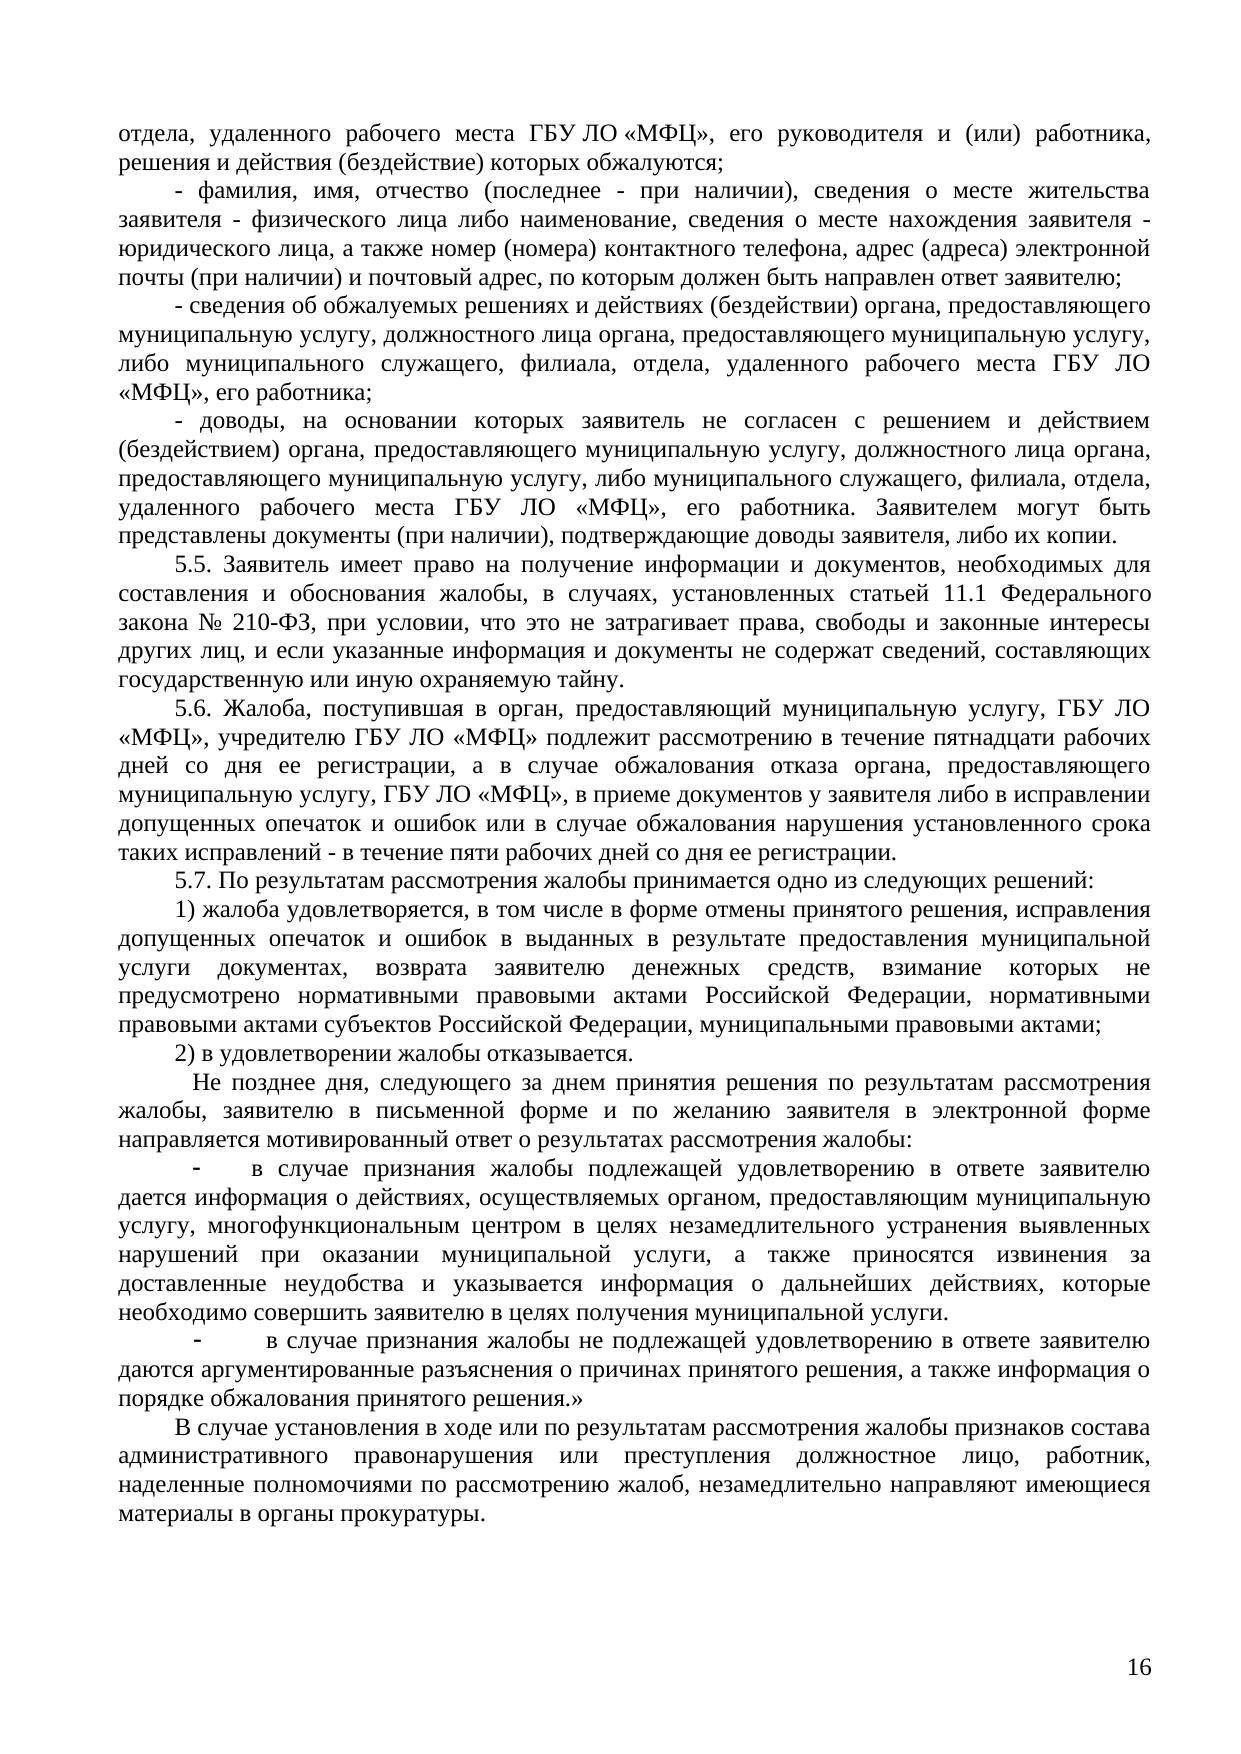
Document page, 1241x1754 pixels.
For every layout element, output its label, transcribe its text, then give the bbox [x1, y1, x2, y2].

list в случае признания жалобы не подлежащей удовлетворению в ответе заявителю даются аргументированные разъяснения о причинах принятого решения, а также информация о порядке обжалования принятого решения.» [118, 1326, 1152, 1412]
text 5.5. Заявитель имеет право на получение информации и документов, необходимых для составления и обоснования жалобы, в случаях, установленных статьей 11.1 Федерального закона № 210-ФЗ, при условии, что это не затрагивает права, свободы и законные интересы других лиц, и если указанные информация и документы не содержат сведений, составляющих государственную или иную охраняемую тайну. [118, 549, 1152, 693]
text 5.7. По результатам рассмотрения жалобы принимается одно из следующих решений: [118, 866, 1152, 894]
text 5.6. Жалоба, поступившая в орган, предоставляющий муниципальную услугу, ГБУ ЛО «МФЦ», учредителю ГБУ ЛО «МФЦ» подлежит рассмотрению в течение пятнадцати рабочих дней со дня ее регистрации, а в случае обжалования отказа органа, предоставляющего муниципальную услугу, ГБУ ЛО «МФЦ», в приеме документов у заявителя либо в исправлении допущенных опечаток и ошибок или в случае обжалования нарушения установленного срока таких исправлений - в течение пяти рабочих дней со дня ее регистрации. [118, 693, 1152, 866]
list в случае признания жалобы подлежащей удовлетворению в ответе заявителю дается информация о действиях, осуществляемых органом, предоставляющим муниципальную услугу, многофункциональным центром в целях незамедлительного устранения выявленных нарушений при оказании муниципальной услуги, а также приносятся извинения за доставленные неудобства и указывается информация о дальнейших действиях, которые необходимо совершить заявителю в целях получения муниципальной услуги. [118, 1153, 1152, 1326]
text 1) жалоба удовлетворяется, в том числе в форме отмены принятого решения, исправления допущенных опечаток и ошибок в выданных в результате предоставления муниципальной услуги документах, возврата заявителю денежных средств, взимание которых не предусмотрено нормативными правовыми актами Российской Федерации, нормативными правовыми актами субъектов Российской Федерации, муниципальными правовыми актами; [118, 894, 1152, 1038]
text - сведения об обжалуемых решениях и действиях (бездействии) органа, предоставляющего муниципальную услугу, должностного лица органа, предоставляющего муниципальную услугу, либо муниципального служащего, филиала, отдела, удаленного рабочего места ГБУ ЛО «МФЦ», его работника; [118, 291, 1152, 406]
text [118, 118, 1152, 176]
text - доводы, на основании которых заявитель не согласен с решением и действием (бездействием) органа, предоставляющего муниципальную услугу, должностного лица органа, предоставляющего муниципальную услугу, либо муниципального служащего, филиала, отдела, удаленного рабочего места ГБУ ЛО «МФЦ», его работника. Заявителем могут быть представлены документы (при наличии), подтверждающие доводы заявителя, либо их копии. [118, 406, 1152, 549]
text Не позднее дня, следующего за днем принятия решения по результатам рассмотрения жалобы, заявителю в письменной форме и по желанию заявителя в электронной форме направляется мотивированный ответ о результатах рассмотрения жалобы: [118, 1067, 1152, 1153]
text 2) в удовлетворении жалобы отказывается. [118, 1038, 1152, 1067]
text - фамилия, имя, отчество (последнее - при наличии), сведения о месте жительства заявителя - физического лица либо наименование, сведения о месте нахождения заявителя - юридического лица, а также номер (номера) контактного телефона, адрес (адреса) электронной почты (при наличии) и почтовый адрес, по которым должен быть направлен ответ заявителю; [118, 176, 1152, 291]
text В случае установления в ходе или по результатам рассмотрения жалобы признаков состава административного правонарушения или преступления должностное лицо, работник, наделенные полномочиями по рассмотрению жалоб, незамедлительно направляют имеющиеся материалы в органы прокуратуры. [118, 1412, 1152, 1527]
